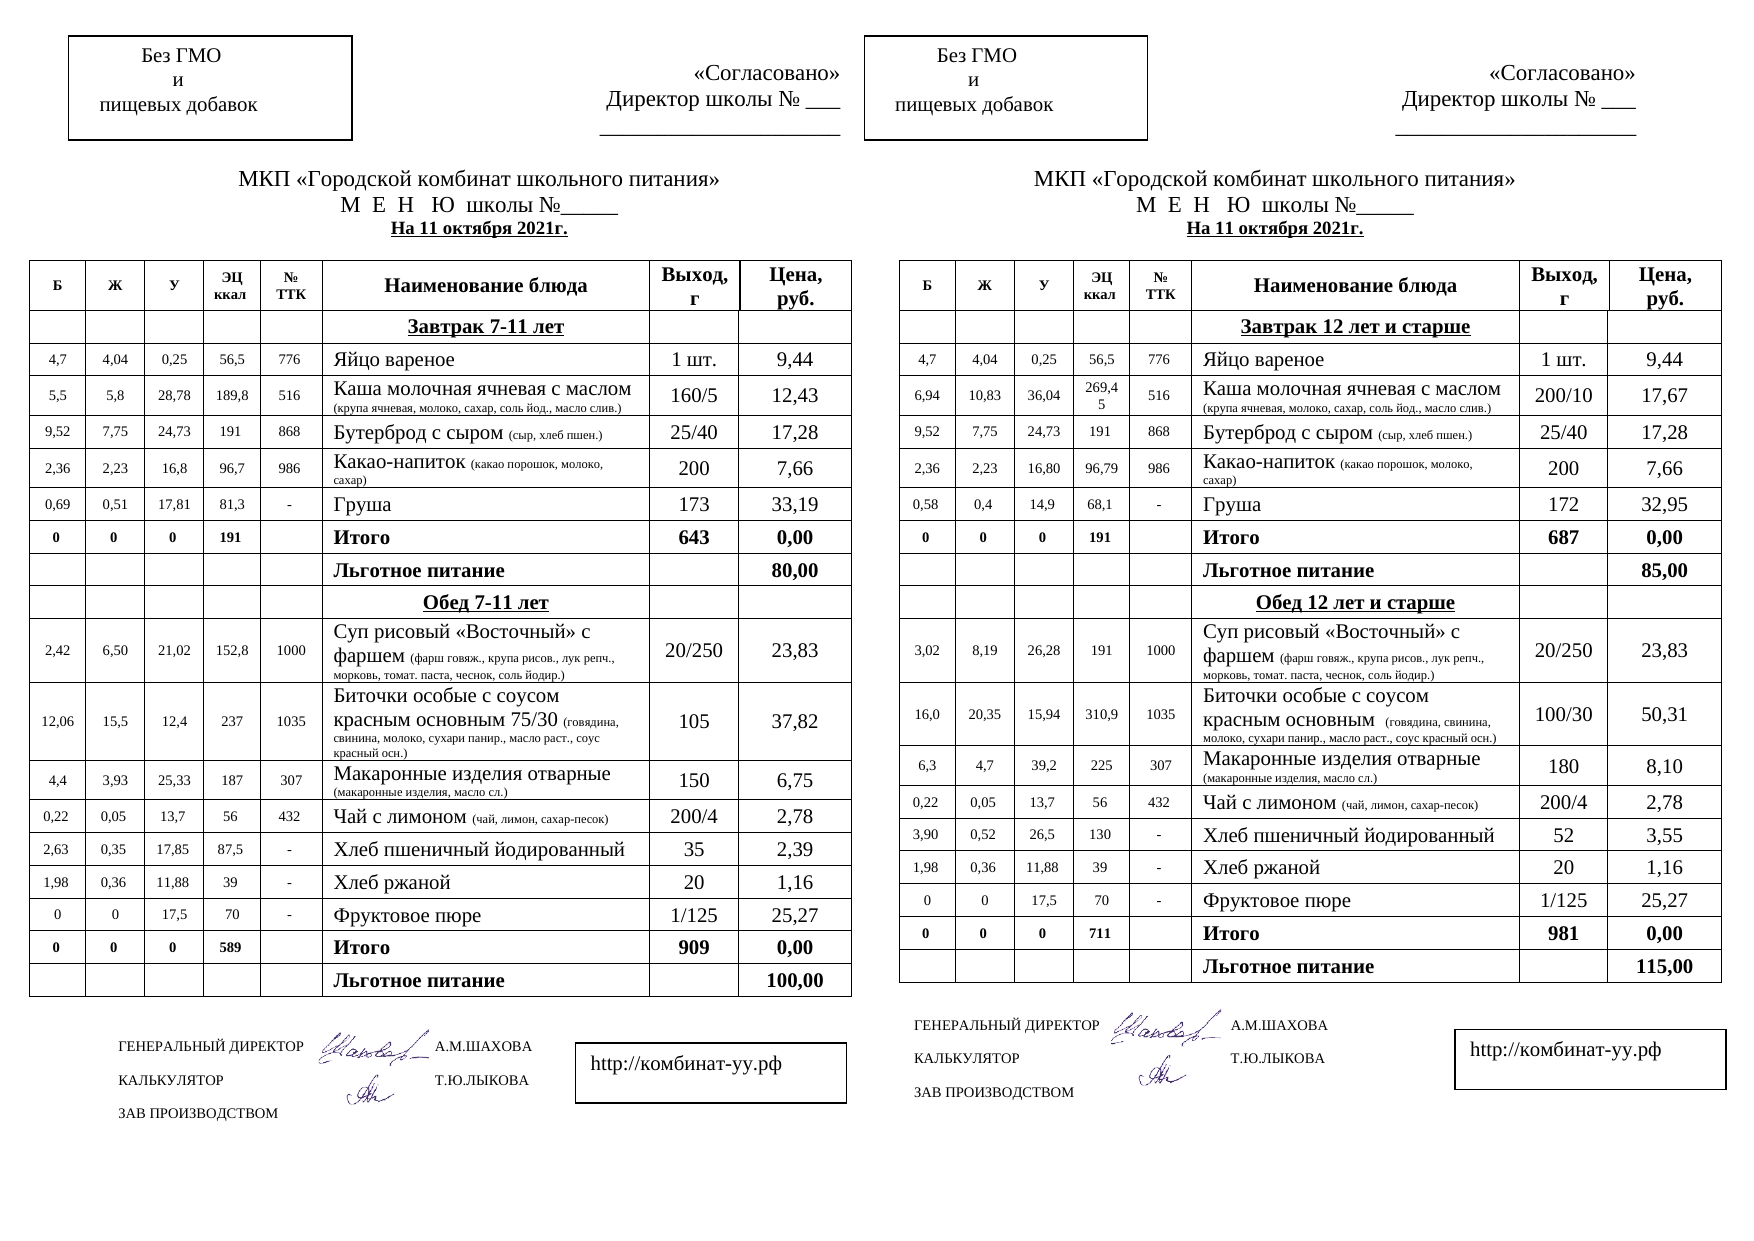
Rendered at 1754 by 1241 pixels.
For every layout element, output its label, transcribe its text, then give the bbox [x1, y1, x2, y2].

table_cell [1130, 586, 1191, 618]
table_cell 981 [1520, 917, 1607, 949]
table_cell 1035 [261, 683, 322, 760]
table_cell 4,04 [86, 344, 144, 375]
table_cell 9,44 [1608, 344, 1721, 375]
table_cell Какао-напиток (какао порошок, молоко, сахар) [323, 449, 649, 487]
table_cell 1,16 [739, 866, 851, 898]
table_cell 50,31 [1608, 683, 1721, 745]
text М Е Н Ю школы №_____ [914, 191, 1636, 217]
table_cell [900, 311, 955, 342]
table_cell 11,88 [145, 866, 203, 898]
table_cell 432 [1130, 786, 1191, 818]
table_cell [261, 964, 322, 996]
table_cell 152,8 [204, 619, 260, 682]
table_cell [1015, 950, 1073, 982]
table_cell 34,17 [956, 917, 1014, 949]
picture [318, 1055, 429, 1071]
text Директор школы № ___ [1148, 86, 1636, 112]
text На 11 октября 2021г. [118, 217, 840, 239]
table_cell 150 [650, 761, 738, 799]
table_cell 0 [30, 899, 85, 930]
table_cell 200/4 [1520, 786, 1607, 818]
table_cell [1074, 311, 1129, 342]
table_cell Итого [323, 931, 649, 963]
table_cell 12,43 [739, 376, 851, 415]
table_cell [145, 311, 203, 342]
table_cell [86, 311, 144, 342]
table_cell 160/5 [650, 376, 738, 415]
table_cell 2,78 [1608, 786, 1721, 818]
table_cell 88,37 [145, 521, 203, 553]
table_cell 172 [1520, 488, 1607, 520]
table_cell 310,9 [1074, 683, 1129, 745]
table_cell Суп рисовый «Восточный» с фаршем (фарш говяж., крупа рисов., лук репч., морковь, томат. паста, чеснок, соль йодир.) [323, 619, 649, 682]
table_header № ТТК [1130, 261, 1191, 309]
table_cell Завтрак 12 лет и старше [1192, 311, 1519, 342]
table_cell Обед 7-11 лет [323, 586, 649, 618]
table_cell Льготное питание [1192, 950, 1519, 982]
table_cell Суп рисовый «Восточный» с фаршем (фарш говяж., крупа рисов., лук репч., морковь, томат. паста, чеснок, соль йодир.) [1192, 619, 1519, 682]
table_cell 6,75 [739, 761, 851, 799]
table_cell 52 [1520, 819, 1607, 850]
table_cell - [261, 899, 322, 930]
table_cell 516 [261, 376, 322, 415]
table_cell 307 [261, 761, 322, 799]
table_cell 5,8 [86, 376, 144, 415]
table_cell [1130, 917, 1191, 949]
table_cell Чай с лимоном (чай, лимон, сахар-песок) [1192, 786, 1519, 818]
table_cell 17,5 [1015, 884, 1073, 916]
table_cell [86, 964, 144, 996]
table_cell 1000 [1130, 619, 1191, 682]
table_cell 14,9 [1015, 488, 1073, 520]
table_cell 100,00 [739, 964, 851, 996]
table_cell 12,06 [30, 683, 85, 760]
table_cell [739, 586, 851, 618]
table_cell 0,51 [86, 488, 144, 520]
table_cell [261, 521, 322, 553]
table_cell 776 [1130, 344, 1191, 375]
table_cell Яйцо вареное [1192, 344, 1519, 375]
table_cell [650, 311, 738, 342]
table_cell 39 [1074, 851, 1129, 883]
table_cell [900, 554, 955, 585]
table_cell 21,02 [145, 619, 203, 682]
table_cell 17,5 [145, 899, 203, 930]
table_header Выход, г [1520, 261, 1609, 309]
table_cell 10,83 [956, 376, 1014, 415]
table_cell 56,5 [204, 344, 260, 375]
table_cell 3,02 [900, 619, 955, 682]
table_cell 7,66 [739, 449, 851, 487]
table_cell [1608, 586, 1721, 618]
table_cell 1 шт. [650, 344, 738, 375]
table_cell 20,35 [956, 683, 1014, 745]
table_cell 1035 [1130, 683, 1191, 745]
table_cell 173 [650, 488, 738, 520]
table_cell 20/250 [650, 619, 738, 682]
table_cell Хлеб ржаной [1192, 851, 1519, 883]
table_cell 9,44 [739, 344, 851, 375]
table_cell [204, 964, 260, 996]
table_cell 687 [1520, 521, 1607, 553]
picture [1111, 1033, 1222, 1050]
table_cell 25,27 [1608, 884, 1721, 916]
table_cell [1015, 554, 1073, 585]
table_cell Яйцо вареное [323, 344, 649, 375]
table_cell 16,80 [1015, 449, 1073, 487]
table_header Б [900, 261, 955, 309]
table_cell 24,73 [1015, 416, 1073, 447]
text _____________________ [353, 112, 840, 138]
table_cell 0,22 [30, 800, 85, 832]
table_cell 80,00 [739, 554, 851, 585]
table_cell Льготное питание [323, 964, 649, 996]
table_cell 191 [1074, 416, 1129, 447]
table_cell Груша [323, 488, 649, 520]
table_cell [261, 311, 322, 342]
table_cell 1021,9 [1074, 917, 1129, 949]
table_header Ж [956, 261, 1014, 309]
table_cell 15,94 [1015, 683, 1073, 745]
table_cell 96,79 [1074, 449, 1129, 487]
table_cell 25/40 [1520, 416, 1607, 447]
table_cell 25/40 [650, 416, 738, 447]
table_cell Итого [1192, 917, 1519, 949]
table_cell 868 [1130, 416, 1191, 447]
text «Согласовано» [353, 59, 840, 86]
table_cell [261, 931, 322, 963]
table_cell - [1130, 851, 1191, 883]
table_cell 0,05 [956, 786, 1014, 818]
table_cell 56 [204, 800, 260, 832]
table_cell 7,75 [956, 416, 1014, 447]
table_cell Итого [1192, 521, 1519, 553]
table_cell [956, 311, 1014, 342]
table_cell [1015, 586, 1073, 618]
table_cell [956, 586, 1014, 618]
table_cell 0,22 [900, 786, 955, 818]
table_cell 0,36 [86, 866, 144, 898]
table_cell 4,7 [956, 746, 1014, 785]
table_cell 0 [900, 884, 955, 916]
table_cell 105 [650, 683, 738, 760]
table_cell 11,88 [1015, 851, 1073, 883]
table_cell 22,77 [30, 521, 85, 553]
table_cell [956, 554, 1014, 585]
text М Е Н Ю школы №_____ [118, 191, 840, 217]
table_cell [30, 586, 85, 618]
table_cell [1074, 950, 1129, 982]
table_cell Бутерброд с сыром (сыр, хлеб пшен.) [323, 416, 649, 447]
table_cell 6,3 [900, 746, 955, 785]
table_cell Биточки особые с соусом красным основным 75/30 (говядина, свинина, молоко, сухари панир., масло раст., соус красный осн.) [323, 683, 649, 760]
table_cell 3,93 [86, 761, 144, 799]
table_cell [1608, 311, 1721, 342]
table_cell 119,68 [145, 931, 203, 963]
table_cell 0,69 [30, 488, 85, 520]
table_cell Какао-напиток (какао порошок, молоко, сахар) [1192, 449, 1519, 487]
table_cell 37,82 [739, 683, 851, 760]
table_cell 20 [650, 866, 738, 898]
table_cell 24,73 [145, 416, 203, 447]
table_cell 17,28 [1608, 416, 1721, 447]
table_cell 24,1 [900, 521, 955, 553]
table_cell 200/10 [1520, 376, 1607, 415]
table_cell 187 [204, 761, 260, 799]
table_cell [1015, 311, 1073, 342]
table_cell 16,0 [900, 683, 955, 745]
table_cell 2,36 [30, 449, 85, 487]
table_cell Обед 12 лет и старше [1192, 586, 1519, 618]
text МКП «Городской комбинат школьного питания» [118, 164, 840, 191]
table_cell 130 [1074, 819, 1129, 850]
table_cell 85,00 [1608, 521, 1721, 553]
table_cell 986 [1130, 449, 1191, 487]
table_cell 81,3 [204, 488, 260, 520]
table_header Цена, руб. [1610, 261, 1721, 309]
table_cell 23,71 [30, 931, 85, 963]
table_cell [1074, 586, 1129, 618]
table_cell [956, 950, 1014, 982]
table_cell [204, 586, 260, 618]
table_cell 32,95 [1608, 488, 1721, 520]
table_cell [650, 964, 738, 996]
table_cell Итого [323, 521, 649, 553]
table_cell 115,00 [1608, 917, 1721, 949]
table_cell [145, 964, 203, 996]
table_cell 39 [204, 866, 260, 898]
table_cell 17,81 [145, 488, 203, 520]
table_cell 0,35 [86, 833, 144, 865]
table_cell 35 [650, 833, 738, 865]
table_cell 1 шт. [1520, 344, 1607, 375]
table_cell 191 [1074, 619, 1129, 682]
table_cell - [261, 488, 322, 520]
table_cell 36,04 [1015, 376, 1073, 415]
table_cell - [1130, 819, 1191, 850]
table_cell [261, 586, 322, 618]
table_cell 16,8 [145, 449, 203, 487]
table_cell Каша молочная ячневая с маслом (крупа ячневая, молоко, сахар, соль йод., масло слив.) [323, 376, 649, 415]
table_cell 1000 [261, 619, 322, 682]
table_cell 0,36 [956, 851, 1014, 883]
table_cell 5,5 [30, 376, 85, 415]
table_cell Хлеб пшеничный йодированный [323, 833, 649, 865]
table_cell 200 [1520, 449, 1607, 487]
table_cell 0,05 [86, 800, 144, 832]
table_header У [1015, 261, 1073, 309]
table_cell 96,7 [204, 449, 260, 487]
table_cell [30, 554, 85, 585]
table_cell 1,98 [900, 851, 955, 883]
table_cell 100,00 [739, 931, 851, 963]
table_cell 2,78 [739, 800, 851, 832]
table_cell 8,19 [956, 619, 1014, 682]
table_cell 1/125 [650, 899, 738, 930]
table_cell [900, 950, 955, 982]
table_cell 20,33 [86, 521, 144, 553]
table_cell 15,5 [86, 683, 144, 760]
text _____________________ [1148, 112, 1636, 138]
table_cell Льготное питание [323, 554, 649, 585]
table_cell 7,75 [86, 416, 144, 447]
table_cell [204, 554, 260, 585]
table_cell 25,27 [739, 899, 851, 930]
table_cell 1,16 [1608, 851, 1721, 883]
table_cell 68,1 [1074, 488, 1129, 520]
picture [1111, 1067, 1222, 1083]
table_cell Завтрак 7-11 лет [323, 311, 649, 342]
table_cell [1130, 311, 1191, 342]
table_cell [1130, 521, 1191, 553]
table_cell 7,66 [1608, 449, 1721, 487]
table_cell 2,36 [900, 449, 955, 487]
table_cell 2,23 [956, 449, 1014, 487]
table_cell 23,83 [739, 619, 851, 682]
table_cell 4,7 [900, 344, 955, 375]
table_cell 189,8 [204, 376, 260, 415]
table_cell 17,67 [1608, 376, 1721, 415]
text КАЛЬКУЛЯТОР Т.Ю.ЛЫКОВА [914, 1050, 1454, 1067]
table_header ЭЦ ккал [1074, 261, 1129, 309]
table_header Наименование блюда [1192, 261, 1519, 309]
table_cell 28,78 [145, 376, 203, 415]
text ГЕНЕРАЛЬНЫЙ ДИРЕКТОР А.М.ШАХОВА [914, 1016, 1636, 1033]
table_cell Хлеб ржаной [323, 866, 649, 898]
table_cell 0 [956, 884, 1014, 916]
table_header № ТТК [261, 261, 322, 309]
table_cell 9,52 [30, 416, 85, 447]
table_cell 200 [650, 449, 738, 487]
table_cell 200/4 [650, 800, 738, 832]
table_cell 3,55 [1608, 819, 1721, 850]
table_header Выход, г [650, 261, 739, 309]
table_cell 151 [1015, 917, 1073, 949]
table_cell 20 [1520, 851, 1607, 883]
table_cell 8,10 [1608, 746, 1721, 785]
table_cell 432 [261, 800, 322, 832]
table_cell 0,58 [900, 488, 955, 520]
table_cell [145, 586, 203, 618]
table_cell 70 [1074, 884, 1129, 916]
table_cell 17,28 [739, 416, 851, 447]
text ГЕНЕРАЛЬНЫЙ ДИРЕКТОР А.М.ШАХОВА [118, 1038, 840, 1055]
table_cell 0,25 [1015, 344, 1073, 375]
table_cell 180 [1520, 746, 1607, 785]
table_cell Фруктовое пюре [323, 899, 649, 930]
table_cell - [1130, 488, 1191, 520]
table_cell [650, 554, 738, 585]
table_cell 2,23 [86, 449, 144, 487]
table_cell - [261, 833, 322, 865]
table_cell [739, 311, 851, 342]
table_header ЭЦ ккал [204, 261, 260, 309]
table_cell [261, 554, 322, 585]
table_header Ж [86, 261, 144, 309]
table_cell 1,98 [30, 866, 85, 898]
table_cell 615,3 [204, 521, 260, 553]
table_cell 33,19 [739, 488, 851, 520]
table_cell 13,7 [145, 800, 203, 832]
table_cell Хлеб пшеничный йодированный [1192, 819, 1519, 850]
table_cell 516 [1130, 376, 1191, 415]
table_cell 2,42 [30, 619, 85, 682]
table_header У [145, 261, 203, 309]
table_cell [650, 586, 738, 618]
table_cell 85,00 [1608, 554, 1721, 585]
table_cell 4,04 [956, 344, 1014, 375]
text Директор школы № ___ [353, 86, 840, 112]
table_cell [86, 586, 144, 618]
table_cell 2,63 [30, 833, 85, 865]
table_cell 70 [204, 899, 260, 930]
table_cell 9,52 [900, 416, 955, 447]
table_header Наименование блюда [323, 261, 649, 309]
table_cell 776 [261, 344, 322, 375]
table_cell 23,83 [1608, 619, 1721, 682]
text ЗАВ ПРОИЗВОДСТВОМ [914, 1083, 1636, 1100]
table_cell Каша молочная ячневая с маслом (крупа ячневая, молоко, сахар, соль йод., масло слив.) [1192, 376, 1519, 415]
table_cell - [1130, 884, 1191, 916]
table_cell 80,00 [739, 521, 851, 553]
table_cell 4,4 [30, 761, 85, 799]
table_cell Чай с лимоном (чай, лимон, сахар-песок) [323, 800, 649, 832]
table_cell 0 [86, 899, 144, 930]
text МКП «Городской комбинат школьного питания» [914, 164, 1636, 191]
table_cell 909 [650, 931, 738, 963]
picture [318, 1088, 429, 1105]
table_cell 26,5 [1015, 819, 1073, 850]
table_cell 100/30 [1520, 683, 1607, 745]
table_header Б [30, 261, 85, 309]
table_cell [1130, 554, 1191, 585]
text КАЛЬКУЛЯТОР Т.Ю.ЛЫКОВА [118, 1071, 575, 1088]
table_cell [145, 554, 203, 585]
table_cell [30, 964, 85, 996]
table_cell [1074, 554, 1129, 585]
table_cell 56 [1074, 786, 1129, 818]
table_cell Биточки особые с соусом красным основным (говядина, свинина, молоко, сухари панир., масло раст., соус красный осн.) [1192, 683, 1519, 745]
table_cell 868 [261, 416, 322, 447]
table_cell [1520, 950, 1607, 982]
table_cell 6,94 [900, 376, 955, 415]
table_cell Фруктовое пюре [1192, 884, 1519, 916]
table_cell 2,39 [739, 833, 851, 865]
table_cell 56,5 [1074, 344, 1129, 375]
table_cell 26,69 [86, 931, 144, 963]
table_cell 237 [204, 683, 260, 760]
table_cell 307 [1130, 746, 1191, 785]
table_cell 0,25 [145, 344, 203, 375]
table_cell 31,42 [900, 917, 955, 949]
table_cell Макаронные изделия отварные (макаронные изделия, масло сл.) [1192, 746, 1519, 785]
table_cell [1520, 586, 1607, 618]
text ЗАВ ПРОИЗВОДСТВОМ [118, 1105, 840, 1122]
table_cell [900, 586, 955, 618]
table_cell [204, 311, 260, 342]
table_cell [30, 311, 85, 342]
table_cell 39,2 [1015, 746, 1073, 785]
table_cell 269,45 [1074, 376, 1129, 415]
table_cell 6,50 [86, 619, 144, 682]
table_cell 12,4 [145, 683, 203, 760]
table_cell 681,84 [1074, 521, 1129, 553]
table_cell 4,7 [30, 344, 85, 375]
table_cell 26,28 [1015, 619, 1073, 682]
table_cell [1520, 554, 1607, 585]
table_cell 0,4 [956, 488, 1014, 520]
table_cell 643 [650, 521, 738, 553]
table_cell 25,25 [956, 521, 1014, 553]
table_cell Бутерброд с сыром (сыр, хлеб пшен.) [1192, 416, 1519, 447]
table_cell [1520, 311, 1607, 342]
table_cell Груша [1192, 488, 1519, 520]
table_header Цена, руб. [741, 261, 851, 309]
picture [318, 1026, 429, 1038]
table_cell - [261, 866, 322, 898]
table_cell 20/250 [1520, 619, 1607, 682]
table_cell 191 [204, 416, 260, 447]
table_cell 0,52 [956, 819, 1014, 850]
text На 11 октября 2021г. [914, 217, 1636, 239]
table_cell [86, 554, 144, 585]
table_cell 13,7 [1015, 786, 1073, 818]
table_cell 986 [261, 449, 322, 487]
picture [1111, 1006, 1222, 1016]
table_cell 3,90 [900, 819, 955, 850]
table_cell 17,85 [145, 833, 203, 865]
table_cell 225 [1074, 746, 1129, 785]
table_cell Макаронные изделия отварные (макаронные изделия, масло сл.) [323, 761, 649, 799]
table_cell 25,33 [145, 761, 203, 799]
table_cell Льготное питание [1192, 554, 1519, 585]
table_cell 1/125 [1520, 884, 1607, 916]
text «Согласовано» [1148, 59, 1636, 86]
table_cell 115,00 [1608, 950, 1721, 982]
table_cell 92,72 [1015, 521, 1073, 553]
table_cell 829,3 [204, 931, 260, 963]
table_cell 87,5 [204, 833, 260, 865]
table_cell [1130, 950, 1191, 982]
